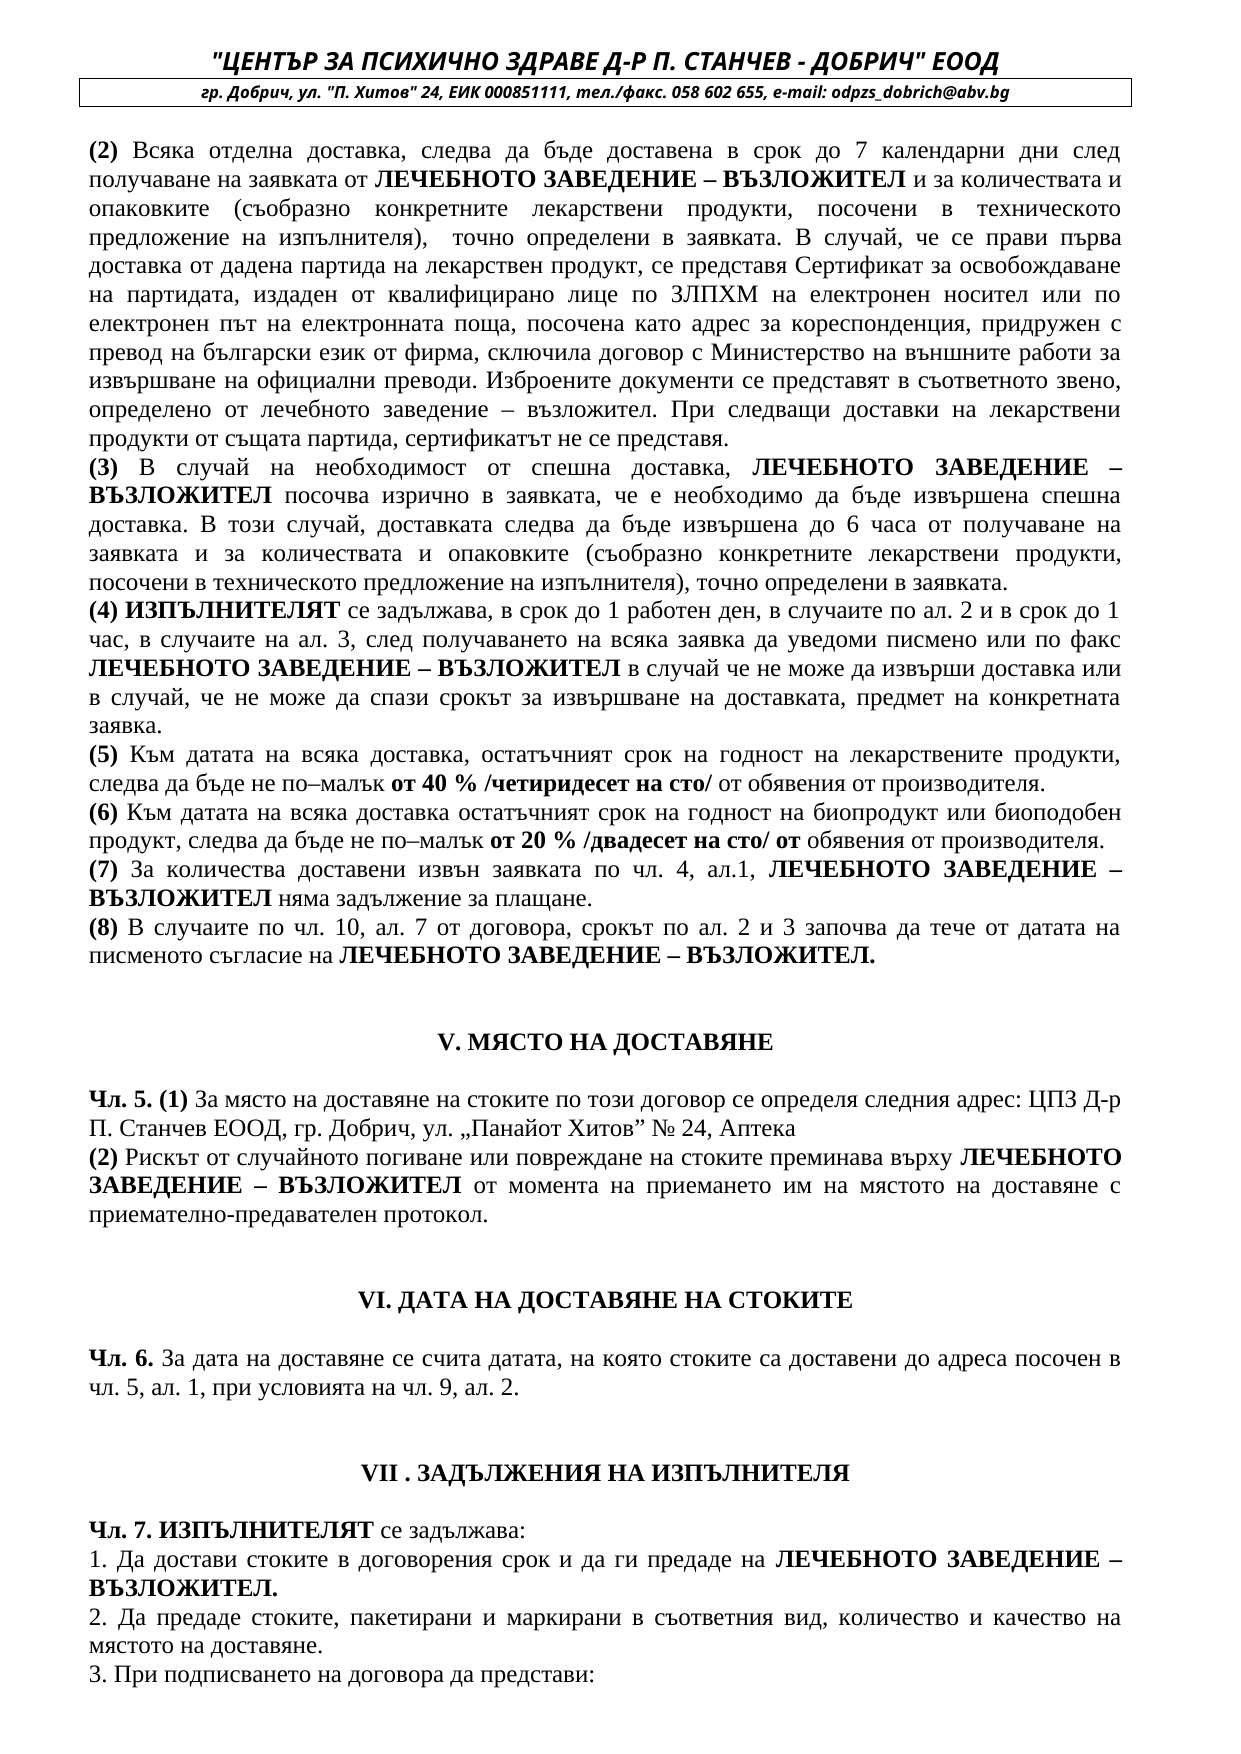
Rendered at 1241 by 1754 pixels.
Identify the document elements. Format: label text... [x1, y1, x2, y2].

text (3) В случай на необходимост от спешна доставка, ЛЕЧЕБНОТО ЗАВЕДЕНИЕ – ВЪЗЛОЖИТЕЛ посочва изрично в заявката, че е необходимо да бъде извършена спешна доставка. В този случай, доставката следва да бъде извършена до 6 часа от получаване на заявката и за количествата и опаковките (съобразно конкретните лекарствени продукти, посочени в техническото предложение на изпълнителя), точно определени в заявката. [89, 452, 1122, 596]
text (7) За количества доставени извън заявката по чл. 4, ал.1, ЛЕЧЕБНОТО ЗАВЕДЕНИЕ – ВЪЗЛОЖИТЕЛ няма задължение за плащане. [89, 854, 1122, 912]
text Чл. 5. (1) За място на доставяне на стоките по този договор се определя следния адрес: ЦПЗ Д-р П. Станчев ЕООД, гр. Добрич, ул. „Панайот Хитов” № 24, Аптека [89, 1084, 1122, 1142]
text (5) Към датата на всяка доставка, остатъчният срок на годност на лекарствените продукти, следва да бъде не по–малък от 40 % /четиридесет на сто/ от обявения от производителя. [89, 739, 1122, 797]
text (8) В случаите по чл. 10, ал. 7 от договора, срокът по ал. 2 и 3 започва да тече от датата на писменото съгласие на ЛЕЧЕБНОТО ЗАВЕДЕНИЕ – ВЪЗЛОЖИТЕЛ. [89, 912, 1122, 969]
text 3. При подписването на договора да представи: [89, 1659, 1122, 1688]
text VII . ЗАДЪЛЖЕНИЯ НА ИЗПЪЛНИТЕЛЯ [89, 1458, 1122, 1487]
text (2) Рискът от случайното погиване или повреждане на стоките преминава върху ЛЕЧЕБНОТО ЗАВЕДЕНИЕ – ВЪЗЛОЖИТЕЛ от момента на приемането им на мястото на доставяне с приемателно-предавателен протокол. [89, 1142, 1122, 1228]
text (4) ИЗПЪЛНИТЕЛЯТ се задължава, в срок до 1 работен ден, в случаите по ал. 2 и в срок до 1 час, в случаите на ал. 3, след получаването на всяка заявка да уведоми писмено или по факс ЛЕЧЕБНОТО ЗАВЕДЕНИЕ – ВЪЗЛОЖИТЕЛ в случай че не може да извърши доставка или в случай, че не може да спази срокът за извършване на доставката, предмет на конкретната заявка. [89, 596, 1122, 739]
text Чл. 7. ИЗПЪЛНИТЕЛЯТ се задължава: [89, 1516, 1122, 1544]
text (2) Всяка отделна доставка, следва да бъде доставена в срок до 7 календарни дни след получаване на заявката от ЛЕЧЕБНОТО ЗАВЕДЕНИЕ – ВЪЗЛОЖИТЕЛ и за количествата и опаковките (съобразно конкретните лекарствени продукти, посочени в техническото предложение на изпълнителя), точно определени в заявката. В случай, че се прави първа доставка от дадена партида на лекарствен продукт, се представя Сертификат за освобождаване на партидата, издаден от квалифицирано лице по ЗЛПХМ на електронен носител или по електронен път на електронната поща, посочена като адрес за кореспонденция, придружен с превод на български език от фирма, сключила договор с Министерство на външните работи за извършване на официални преводи. Изброените документи се представят в съответното звено, определено от лечебното заведение – възложител. При следващи доставки на лекарствени продукти от същата партида, сертификатът не се представя. [89, 136, 1122, 452]
text (6) Към датата на всяка доставка остатъчният срок на годност на биопродукт или биоподобен продукт, следва да бъде не по–малък от 20 % /двадесет на сто/ от обявения от производителя. [89, 797, 1122, 854]
text 2. Да предаде стоките, пакетирани и маркирани в съответния вид, количество и качество на мястото на доставяне. [89, 1602, 1122, 1659]
text VI. ДАТА НА ДОСТАВЯНЕ НА СТОКИТЕ [89, 1286, 1122, 1314]
text Чл. 6. За дата на доставяне се счита датата, на която стоките са доставени до адреса посочен в чл. 5, ал. 1, при условията на чл. 9, ал. 2. [89, 1343, 1122, 1401]
text V. МЯСТО НА ДОСТАВЯНЕ [89, 1027, 1122, 1056]
text 1. Да достави стоките в договорения срок и да ги предаде на ЛЕЧЕБНОТО ЗАВЕДЕНИЕ – ВЪЗЛОЖИТЕЛ. [89, 1544, 1122, 1602]
